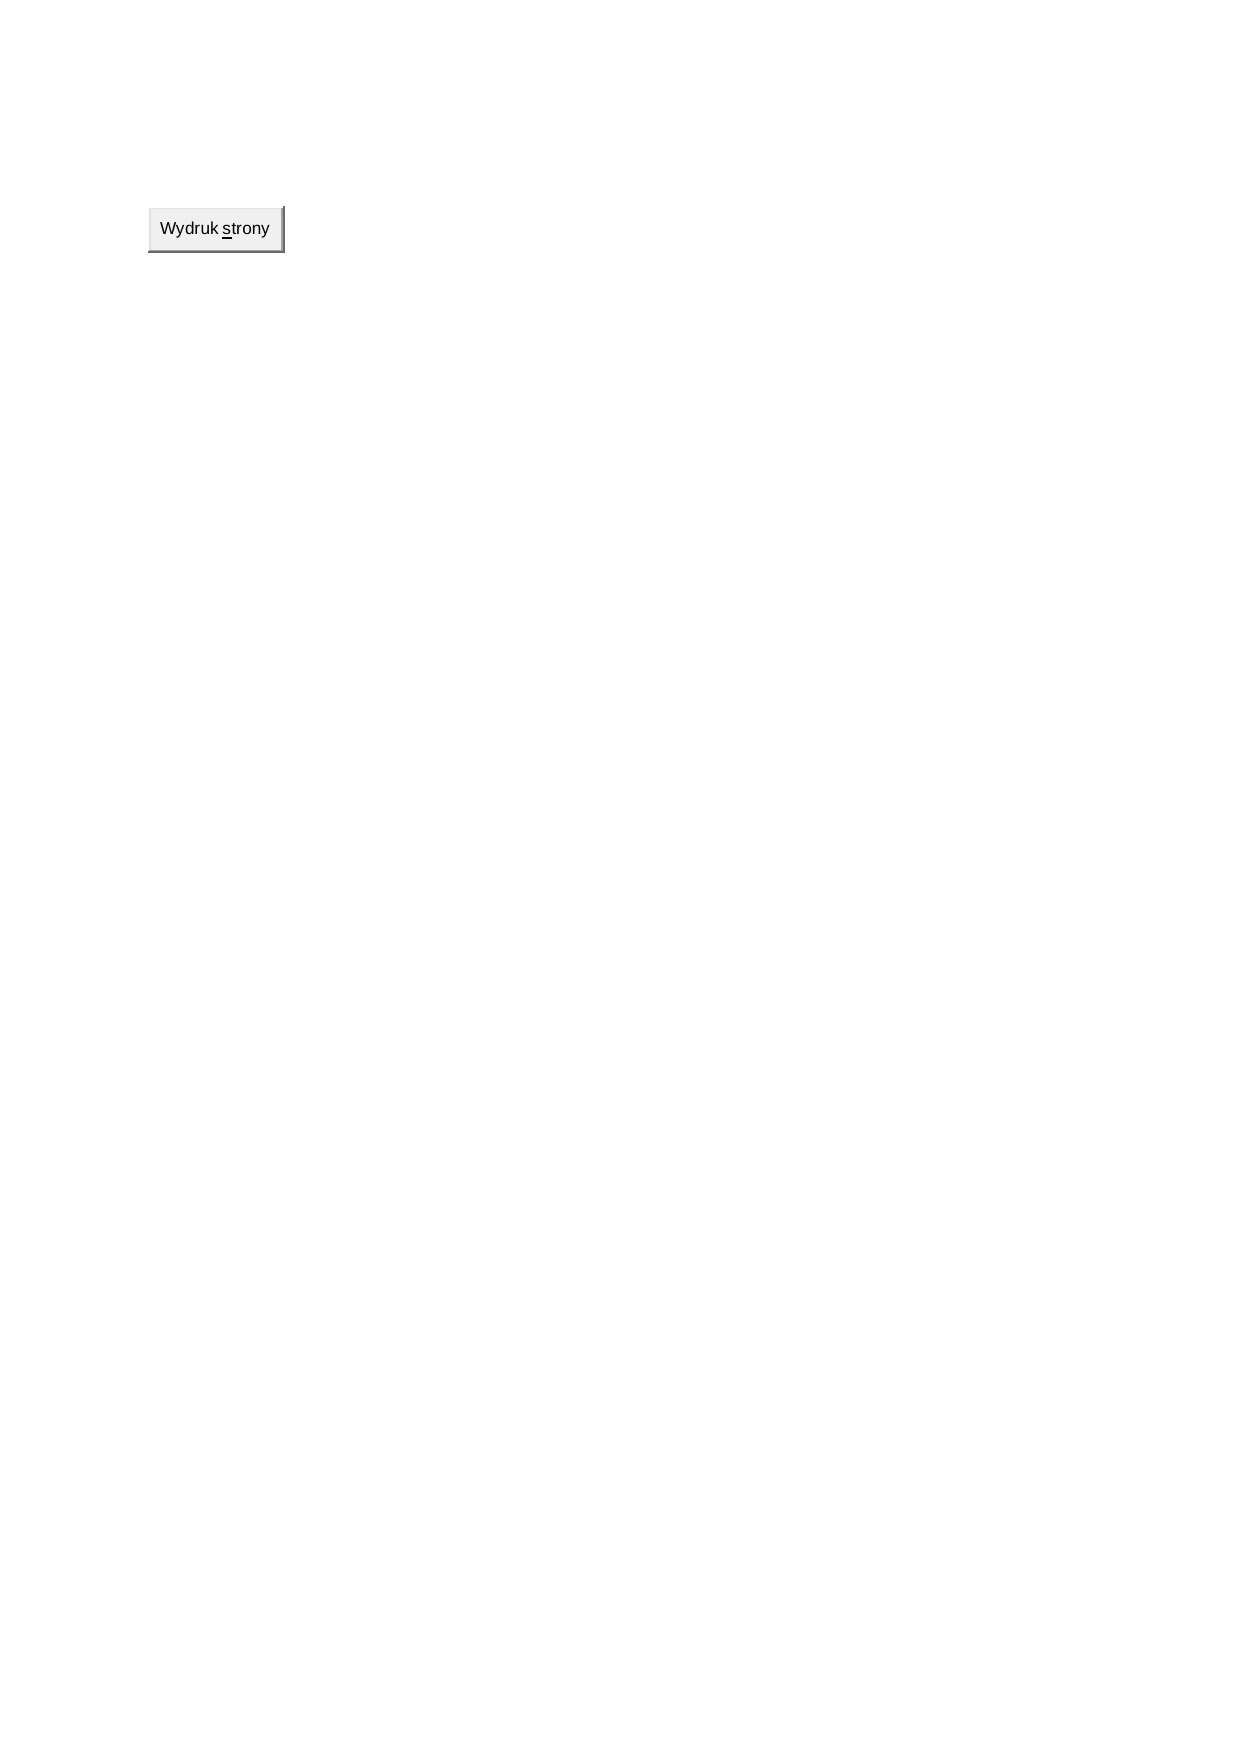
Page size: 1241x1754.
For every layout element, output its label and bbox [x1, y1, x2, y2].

table_header [146, 204, 293, 254]
